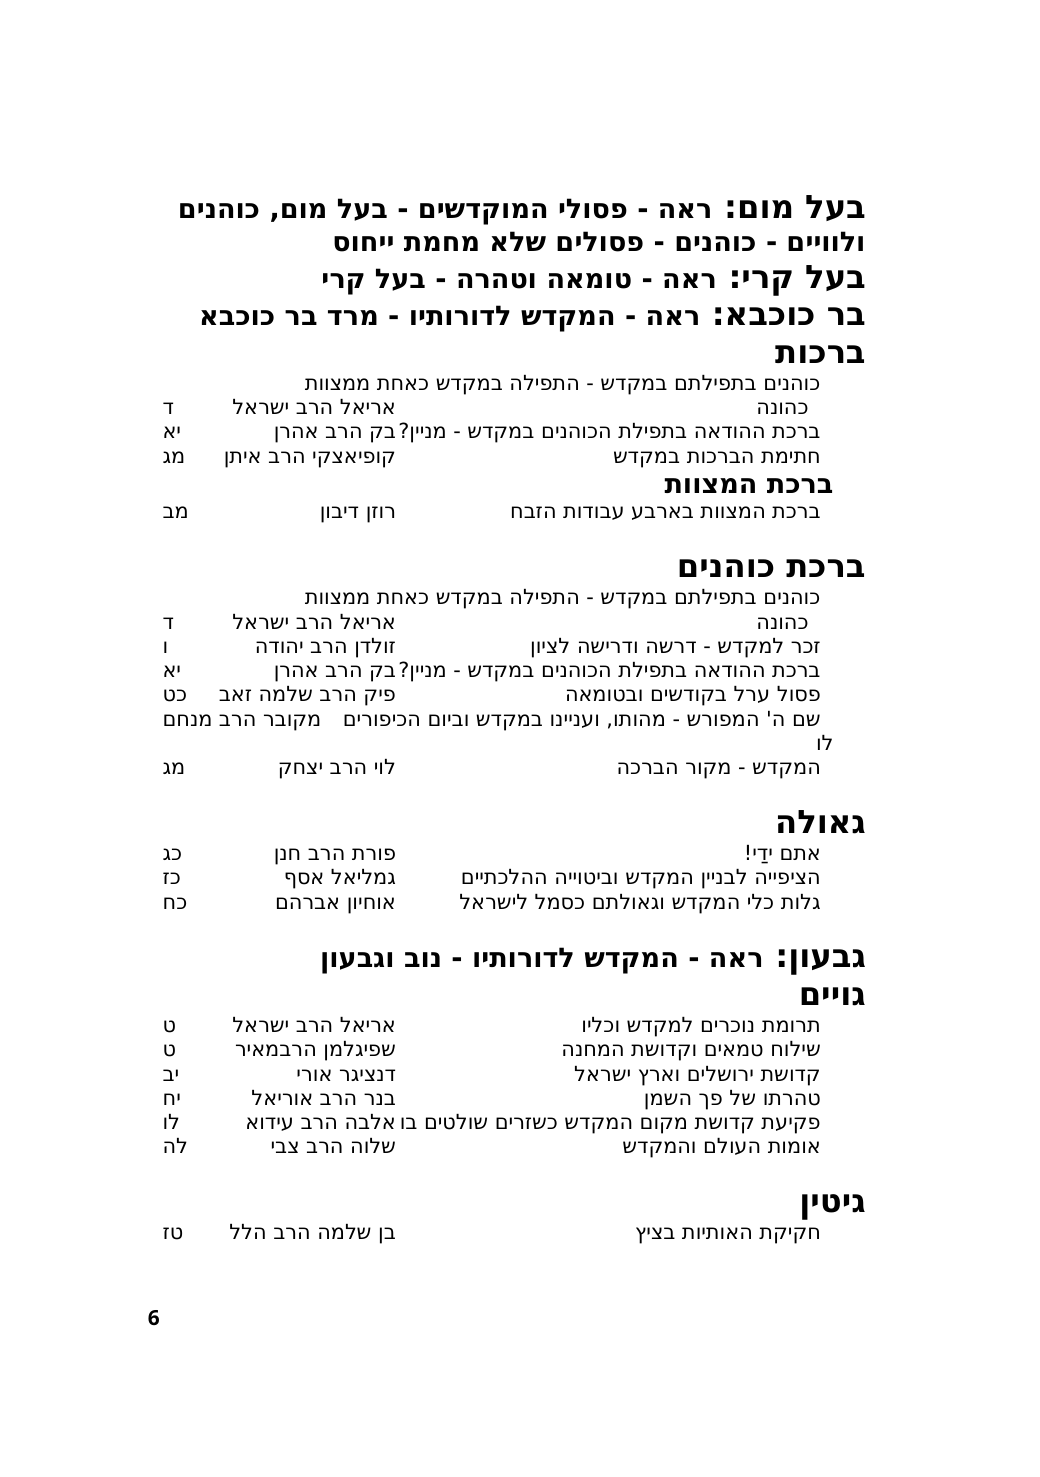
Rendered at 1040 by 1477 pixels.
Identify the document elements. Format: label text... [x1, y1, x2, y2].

text אומות העולם והמקדש שלוה הרב צבי לה [148, 1134, 821, 1159]
subtitle גיטין [148, 1183, 866, 1220]
subtitle ברכות [148, 333, 866, 371]
text זכר למקדש - דרשה ודרישה לציון זולדן הרב יהודה ו [148, 634, 866, 658]
text כוהנים בתפילתם במקדש - התפילה במקדש כאחת ממצוות [148, 585, 866, 610]
text חקיקת האותיות בציץ בן שלמה הרב הלל טז [148, 1220, 866, 1244]
text הציפייה לבניין המקדש וביטוייה ההלכתיים גמליאל אסף כז [148, 865, 866, 890]
text חתימת הברכות במקדש קופיאצקי הרב איתן מג [148, 444, 866, 468]
text בעל קרי: ראה - טומאה וטהרה - בעל קרי [148, 258, 866, 296]
text ברכת המצוות בארבע עבודות הזבח רוזן דיבון מב [148, 499, 866, 524]
subtitle ברכת כוהנים [148, 548, 866, 585]
text טהרתו של פך השמן בנר הרב אוריאל יח [148, 1086, 866, 1110]
text כהונה אריאל הרב ישראל ד [148, 610, 866, 634]
text שילוח טמאים וקדושת המחנה שפיגלמן הרבמאיר ט [148, 1037, 866, 1062]
text פסול ערל בקודשים ובטומאה פיק הרב שלמה זאב כט [148, 682, 874, 707]
subtitle ברכת המצוות [148, 468, 866, 499]
text כהונה אריאל הרב ישראל ד [148, 395, 866, 419]
text קדושת ירושלים וארץ ישראל דנציגר אורי יב [148, 1062, 866, 1086]
text גלות כלי המקדש וגאולתם כסמל לישראל אוחיון אברהם כח [148, 890, 866, 914]
subtitle גאולה [148, 803, 866, 841]
text בעל מום: ראה - פסולי המוקדשים - בעל מום, כוהנים ולוויים - כוהנים - פסולים שלא מחמת ייחוס [148, 189, 866, 258]
text כוהנים בתפילתם במקדש - התפילה במקדש כאחת ממצוות [148, 371, 866, 395]
subtitle גויים [148, 976, 866, 1013]
text תרומת נוכרים למקדש וכליו אריאל הרב ישראל ט [148, 1013, 866, 1037]
text שם ה' המפורש - מהותו, ועניינו במקדש וביום הכיפורים מקובר הרב מנחם לו [148, 707, 866, 755]
text בר כוכבא: ראה - המקדש לדורותיו - מרד בר כוכבא [148, 296, 866, 333]
text פקיעת קדושת מקום המקדש כשזרים שולטים בו אלבה הרב עידוא לו [148, 1110, 866, 1134]
text המקדש - מקור הברכה לוי הרב יצחק מג [148, 755, 866, 779]
text ברכת ההודאה בתפילת הכוהנים במקדש - מניין? בק הרב אהרן יא [148, 658, 874, 682]
text ברכת ההודאה בתפילת הכוהנים במקדש - מניין? בק הרב אהרן יא [148, 419, 866, 444]
text גבעון: ראה - המקדש לדורותיו - נוב וגבעון [148, 938, 866, 976]
text אתם ידַי! פורת הרב חנן כג [148, 841, 866, 865]
